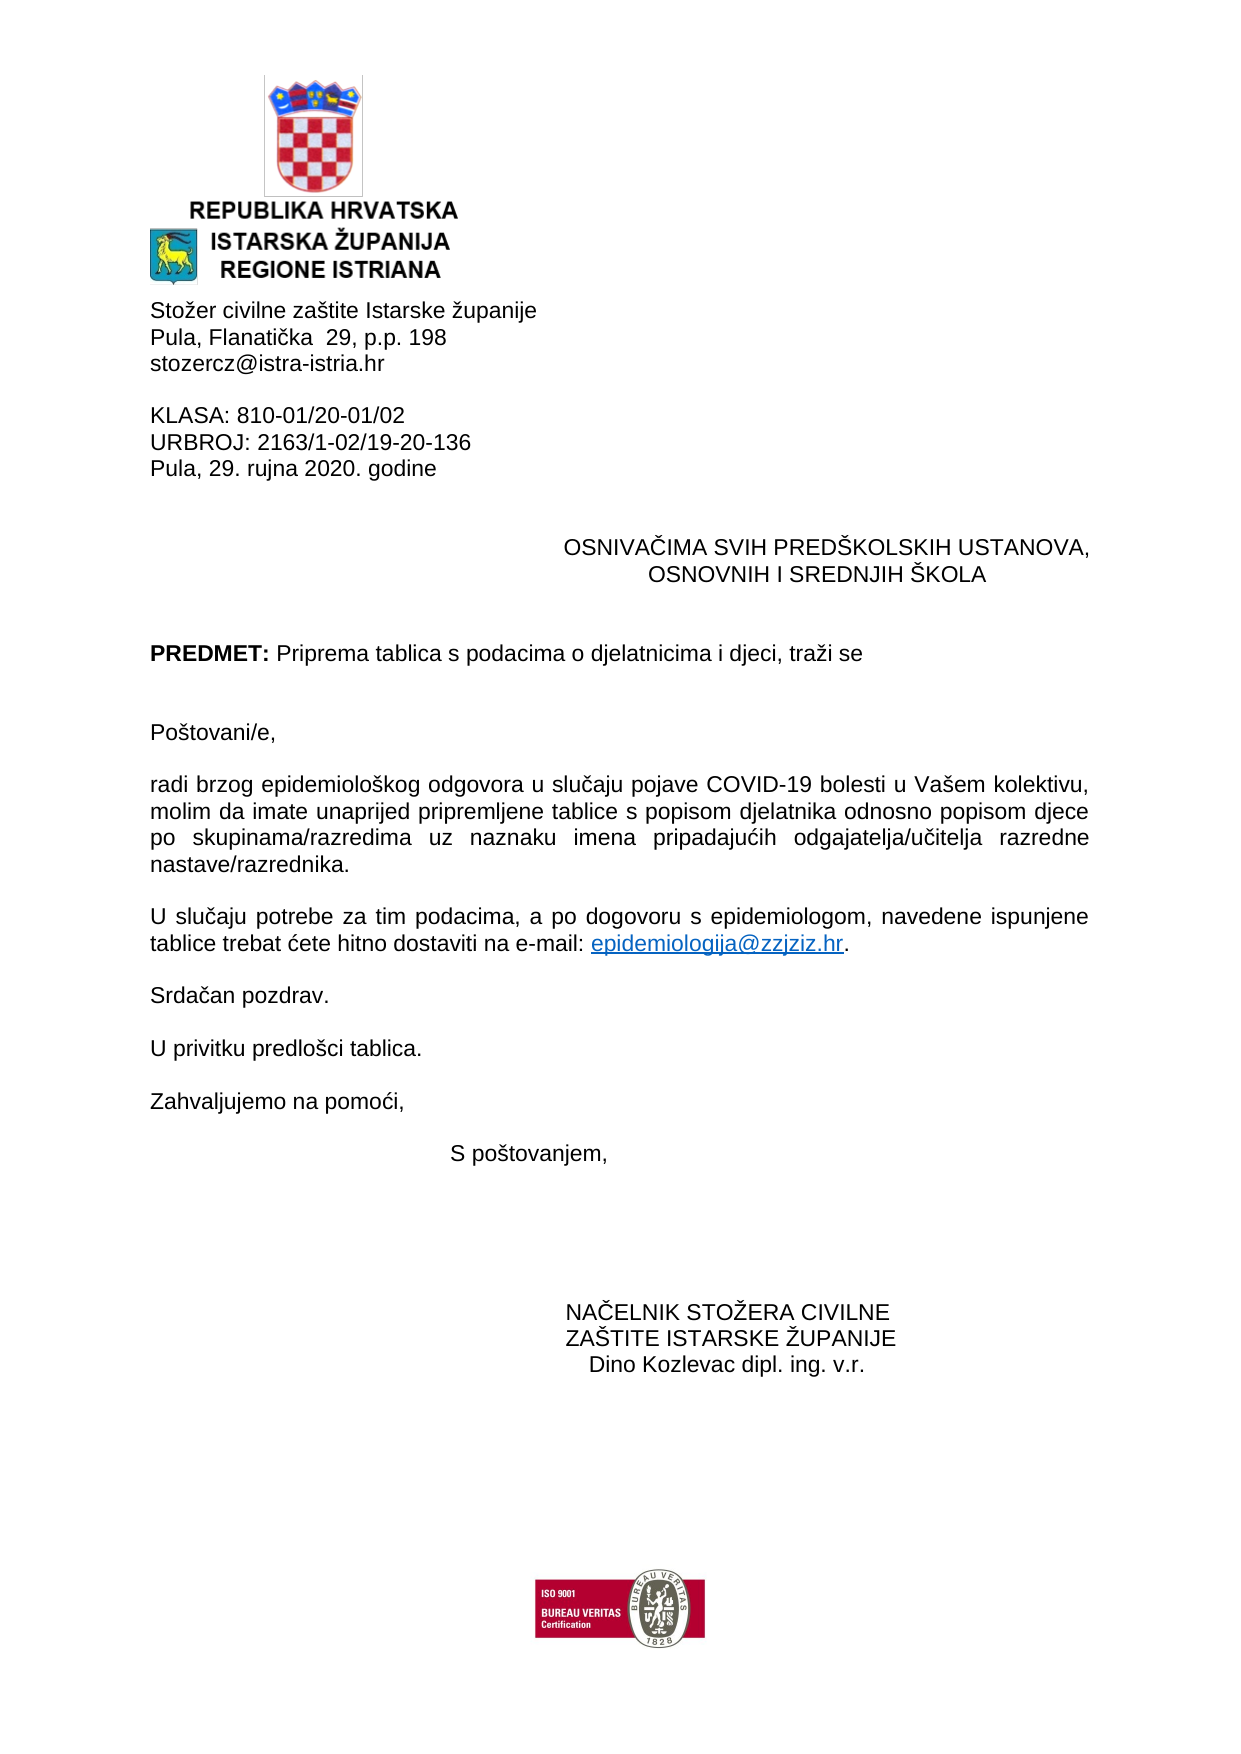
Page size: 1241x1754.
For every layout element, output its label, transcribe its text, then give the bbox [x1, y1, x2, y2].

text radi brzog epidemiološkog odgovora u slučaju pojave COVID-19 bolesti u Vašem kolektivu, molim da imate unaprijed pripremljene tablice s popisom djelatnika odnosno popisom djece po skupinama/razredima uz naznaku imena pripadajućih odgajatelja/učitelja razredne nastave/razrednika. [150, 771, 1090, 877]
text Srdačan pozdrav. [150, 982, 1090, 1009]
text KLASA: [150, 402, 1090, 429]
text Pula, 29. rujna 2020. godine [150, 455, 1090, 482]
text Zahvaljujemo na pomoći, [150, 1088, 1090, 1114]
text Poštovani/e, [150, 719, 1090, 745]
picture [150, 75, 481, 297]
text OSNOVNIH I SREDNJIH ŠKOLA [150, 561, 1090, 587]
text Dino Kozlevac dipl. ing. v.r. [525, 1351, 1090, 1378]
text URBROJ: [150, 429, 1090, 455]
picture [522, 1556, 718, 1663]
text PREDMET: Priprema tablica s podacima o djelatnicima i djeci, traži se [150, 640, 1090, 666]
text OSNIVAČIMA SVIH PREDŠKOLSKIH USTANOVA, [150, 534, 1090, 561]
text ZAŠTITE ISTARSKE ŽUPANIJE [150, 1325, 1090, 1351]
text U privitku predlošci tablica. [150, 1035, 1090, 1061]
text U slučaju potrebe za tim podacima, a po dogovoru s epidemiologom, navedene ispunjene tablice trebat ćete hitno dostaviti na e-mail: epidemiologija@zzjziz.hr. [150, 903, 1090, 956]
text NAČELNIK STOŽERA CIVILNE [150, 1298, 1090, 1325]
text S poštovanjem, [150, 1140, 1090, 1167]
